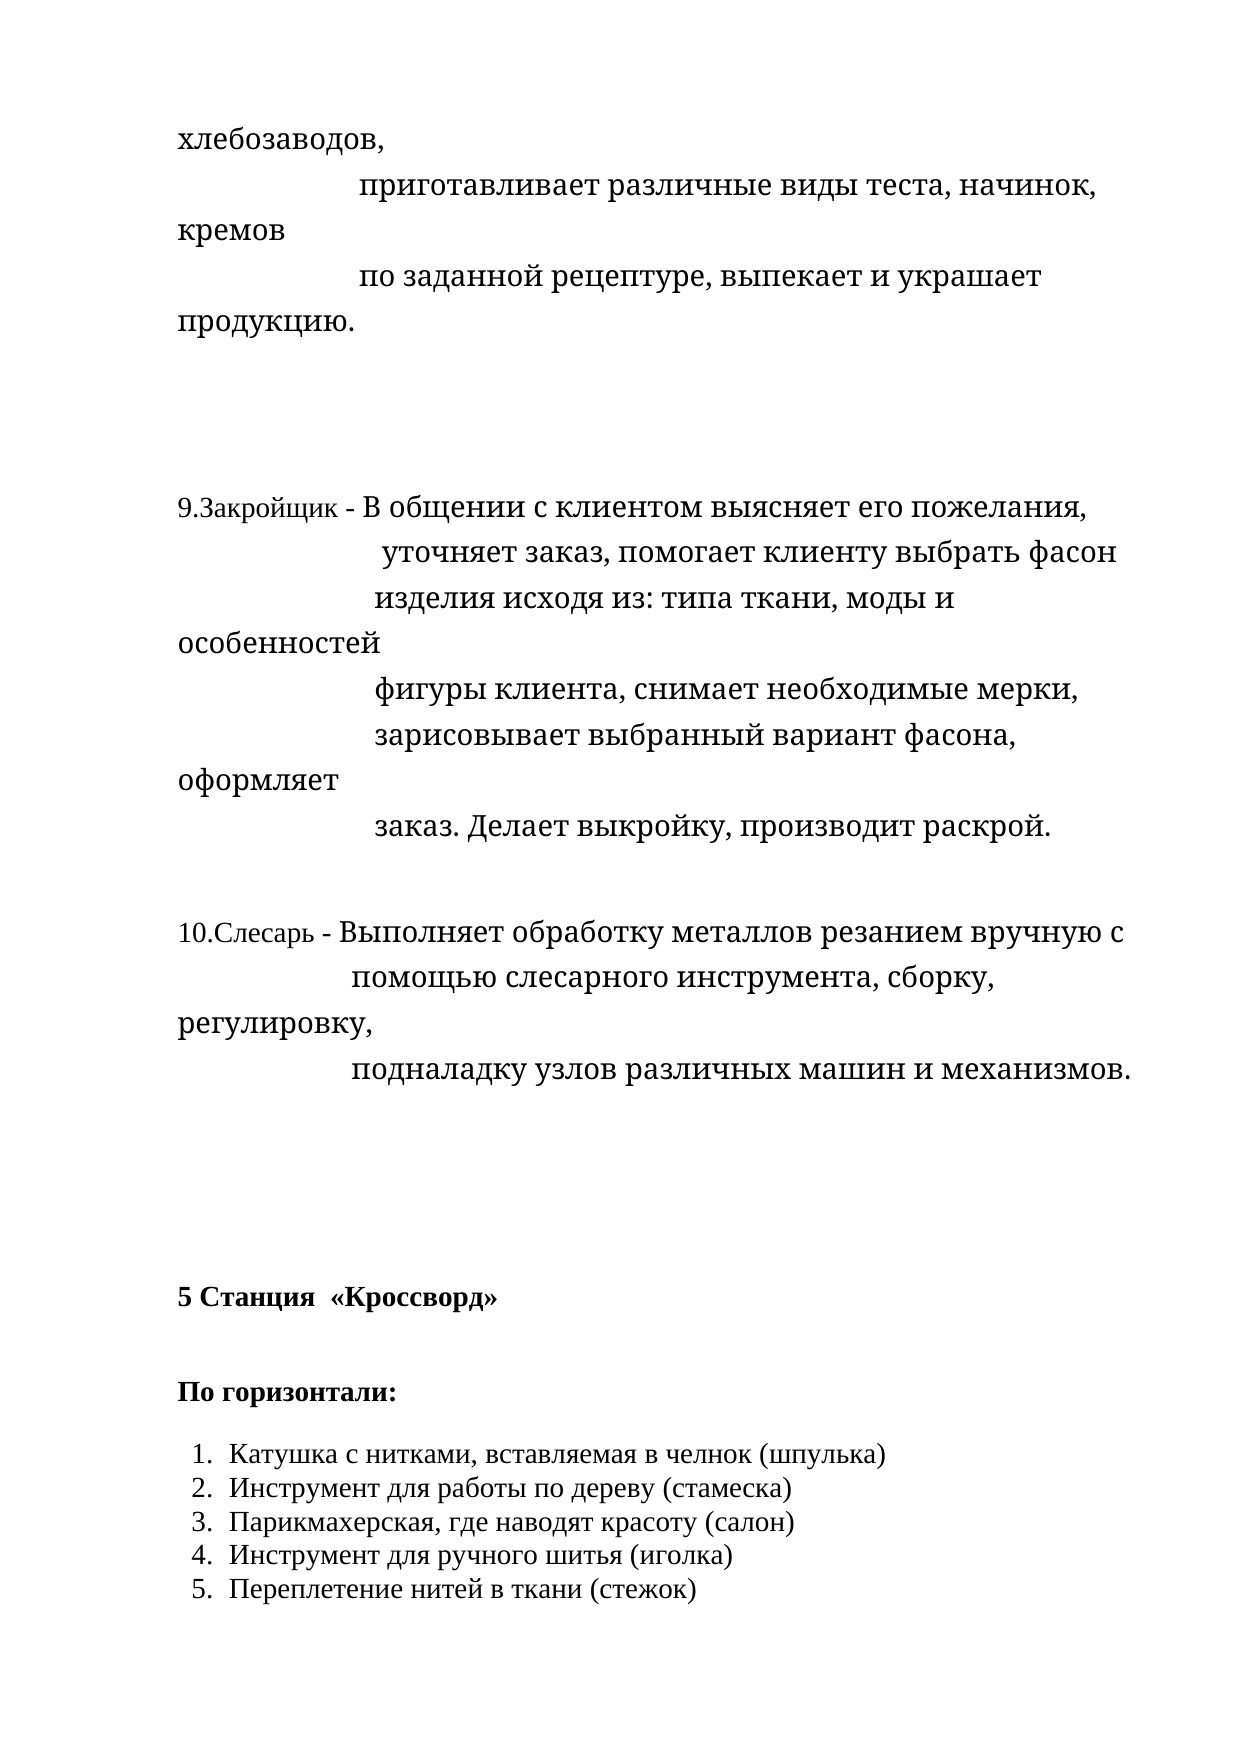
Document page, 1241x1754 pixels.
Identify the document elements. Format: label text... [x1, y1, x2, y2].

list Инструмент для работы по дереву (стамеска) [191, 1470, 1152, 1504]
list Катушка с нитками, вставляемая в челнок (шпулька) [191, 1437, 1152, 1470]
list Инструмент для ручного шитья (иголка) [191, 1537, 1152, 1571]
list Переплетение нитей в ткани (стежок) [191, 1571, 1152, 1604]
text 10.Слесарь - Выполняет обработку металлов резанием вручную с помощью слесарного инструмента, сборку, регулировку, подналадку узлов различных машин и механизмов. [177, 872, 1152, 1088]
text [177, 118, 1152, 340]
text 5 Станция «Кроссворд» [177, 1279, 1152, 1312]
text По горизонтали: [177, 1374, 1152, 1407]
text 9.Закройщик - В общении с клиентом выясняет его пожелания, уточняет заказ, помогает клиенту выбрать фасон изделия исходя из: типа ткани, моды и особенностей фигуры клиента, снимает необходимые мерки, зарисовывает выбранный вариант фасона, оформляет заказ. Делает выкройку, производит раскрой. [177, 486, 1152, 845]
list Парикмахерская, где наводят красоту (салон) [191, 1504, 1152, 1537]
